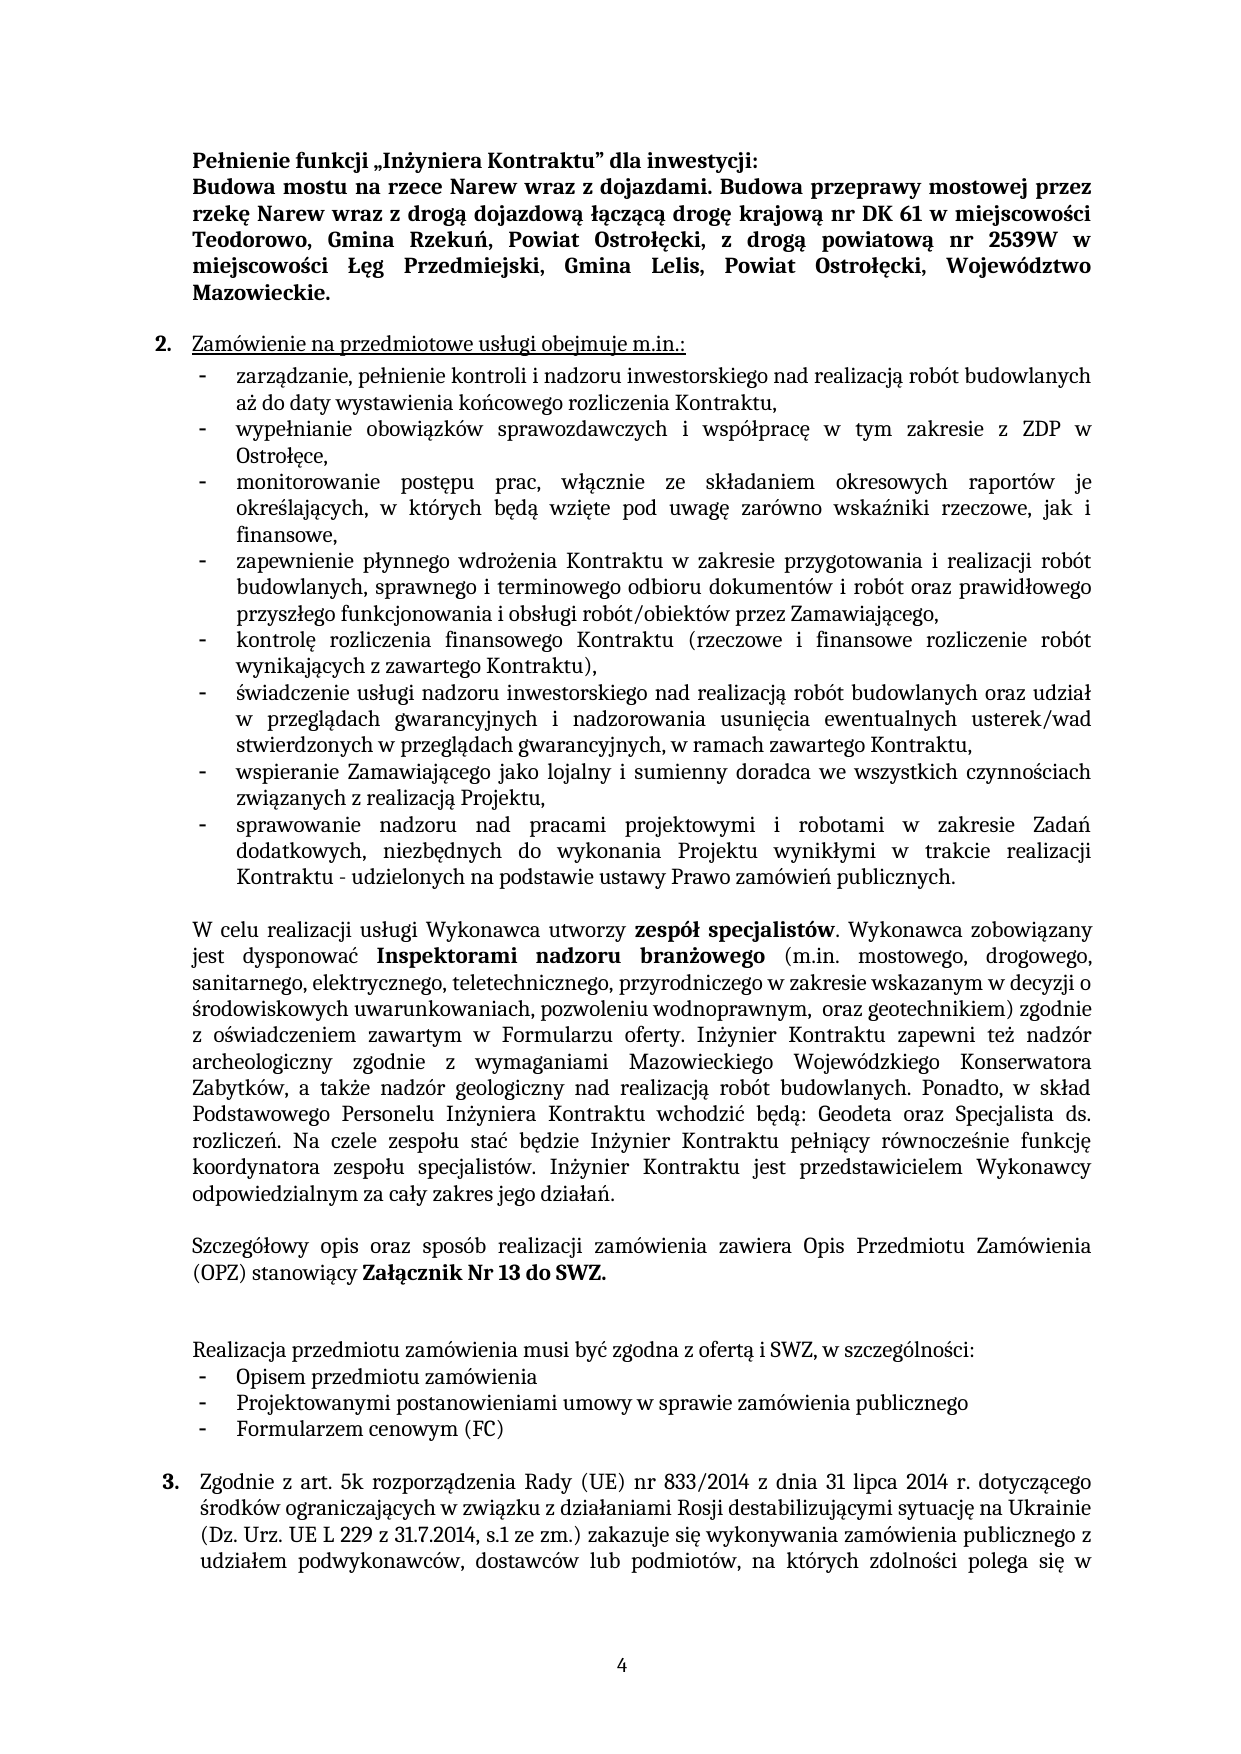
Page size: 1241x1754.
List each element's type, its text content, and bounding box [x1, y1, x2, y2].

list sprawowanie nadzoru nad pracami projektowymi i robotami w zakresie Zadań dodatkowych, niezbędnych do wykonania Projektu wynikłymi w trakcie realizacji Kontraktu - udzielonych na podstawie ustawy Prawo zamówień publicznych. [199, 811, 1093, 890]
text Pełnienie funkcji „Inżyniera Kontraktu” dla inwestycji: [192, 148, 1093, 174]
list kontrolę rozliczenia finansowego Kontraktu (rzeczowe i finansowe rozliczenie robót wynikających z zawartego Kontraktu), [199, 627, 1093, 679]
list monitorowanie postępu prac, włącznie ze składaniem okresowych raportów je określających, w których będą wzięte pod uwagę zarówno wskaźniki rzeczowe, jak i finansowe, [199, 469, 1093, 548]
list Formularzem cenowym (FC) [199, 1416, 1093, 1442]
list Opisem przedmiotu zamówienia [199, 1363, 1093, 1390]
list zapewnienie płynnego wdrożenia Kontraktu w zakresie przygotowania i realizacji robót budowlanych, sprawnego i terminowego odbioru dokumentów i robót oraz prawidłowego przyszłego funkcjonowania i obsługi robót/obiektów przez Zamawiającego, [199, 548, 1093, 627]
list świadczenie usługi nadzoru inwestorskiego nad realizacją robót budowlanych oraz udział w przeglądach gwarancyjnych i nadzorowania usunięcia ewentualnych usterek/wad stwierdzonych w przeglądach gwarancyjnych, w ramach zawartego Kontraktu, [199, 679, 1093, 759]
text Realizacja przedmiotu zamówienia musi być zgodna z ofertą i SWZ, w szczególności: [192, 1337, 1093, 1363]
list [162, 1469, 1093, 1574]
list zarządzanie, pełnienie kontroli i nadzoru inwestorskiego nad realizacją robót budowlanych aż do daty wystawienia końcowego rozliczenia Kontraktu, [199, 363, 1093, 416]
list wypełnianie obowiązków sprawozdawczych i współpracę w tym zakresie z ZDP w Ostrołęce, [199, 416, 1093, 469]
text Szczegółowy opis oraz sposób realizacji zamówienia zawiera Opis Przedmiotu Zamówienia (OPZ) stanowiący Załącznik Nr 13 do SWZ. [192, 1233, 1093, 1286]
text Budowa mostu na rzece Narew wraz z dojazdami. Budowa przeprawy mostowej przez rzekę Narew wraz z drogą dojazdową łączącą drogę krajową nr DK 61 w miejscowości Teodorowo, Gmina Rzekuń, Powiat Ostrołęcki, z drogą powiatową nr 2539W w miejscowości Łęg Przedmiejski, Gmina Lelis, Powiat Ostrołęcki, Województwo Mazowieckie. [192, 174, 1093, 306]
list Zamówienie na przedmiotowe usługi obejmuje m.in.: [155, 331, 1093, 357]
text W celu realizacji usługi Wykonawca utworzy zespół specjalistów. Wykonawca zobowiązany jest dysponować Inspektorami nadzoru branżowego (m.in. mostowego, drogowego, sanitarnego, elektrycznego, teletechnicznego, przyrodniczego w zakresie wskazanym w decyzji o środowiskowych uwarunkowaniach, pozwoleniu wodnoprawnym, oraz geotechnikiem) zgodnie z oświadczeniem zawartym w Formularzu oferty. Inżynier Kontraktu zapewni też nadzór archeologiczny zgodnie z wymaganiami Mazowieckiego Wojewódzkiego Konserwatora Zabytków, a także nadzór geologiczny nad realizacją robót budowlanych. Ponadto, w skład Podstawowego Personelu Inżyniera Kontraktu wchodzić będą: Geodeta oraz Specjalista ds. rozliczeń. Na czele zespołu stać będzie Inżynier Kontraktu pełniący równocześnie funkcję koordynatora zespołu specjalistów. Inżynier Kontraktu jest przedstawicielem Wykonawcy odpowiedzialnym za cały zakres jego działań. [192, 917, 1093, 1207]
list Projektowanymi postanowieniami umowy w sprawie zamówienia publicznego [199, 1390, 1093, 1416]
list wspieranie Zamawiającego jako lojalny i sumienny doradca we wszystkich czynnościach związanych z realizacją Projektu, [199, 759, 1093, 811]
